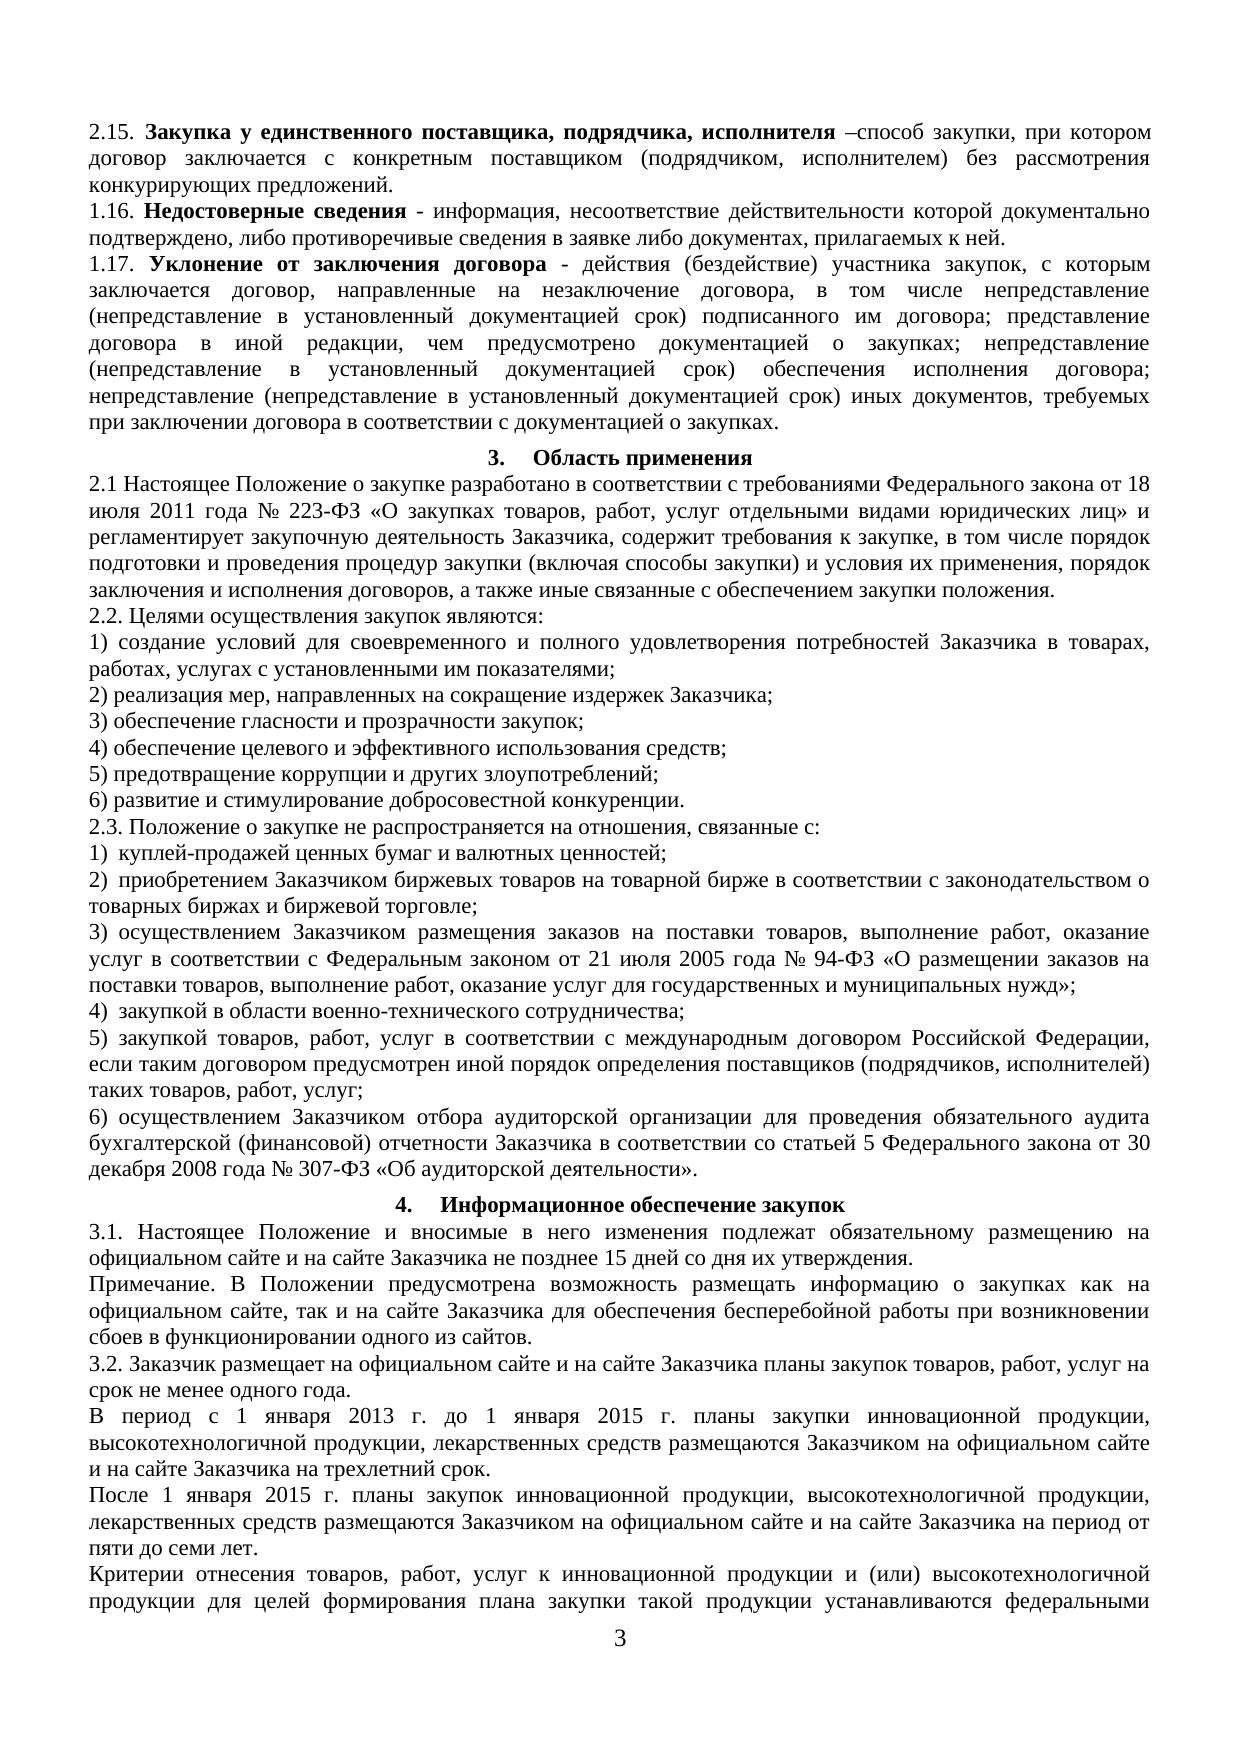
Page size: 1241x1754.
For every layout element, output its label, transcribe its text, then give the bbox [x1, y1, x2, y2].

text 4) обеспечение целевого и эффективного использования средств; [89, 734, 1152, 760]
list осуществлением Заказчиком отбора аудиторской организации для проведения обязательного аудита бухгалтерской (финансовой) отчетности Заказчика в соответствии со статьей 5 Федерального закона от 30 декабря 2008 года № 307-ФЗ «Об аудиторской деятельности». [89, 1103, 1152, 1182]
list закупкой в области военно-технического сотрудничества; [89, 997, 1152, 1024]
text 3.2. Заказчик размещает на официальном сайте и на сайте Заказчика планы закупок товаров, работ, услуг на срок не менее одного года. [89, 1349, 1152, 1402]
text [89, 1560, 1152, 1613]
list Закупка у единственного поставщика, подрядчика, исполнителя –способ закупки, при котором договор заключается с конкретным поставщиком (подрядчиком, исполнителем) без рассмотрения конкурирующих предложений. [89, 118, 1152, 197]
text 2.1 Настоящее Положение о закупке разработано в соответствии с требованиями Федерального закона от 18 июля 2011 года № 223-ФЗ «О закупках товаров, работ, услуг отдельными видами юридических лиц» и регламентирует закупочную деятельность Заказчика, содержит требования к закупке, в том числе порядок подготовки и проведения процедур закупки (включая способы закупки) и условия их применения, порядок заключения и исполнения договоров, а также иные связанные с обеспечением закупки положения. [89, 470, 1152, 602]
text 5) предотвращение коррупции и других злоупотреблений; [89, 760, 1152, 787]
text После 1 января . планы закупок инновационной продукции, высокотехнологичной продукции, лекарственных средств размещаются Заказчиком на официальном сайте и на сайте Заказчика на период от пяти до семи лет. [89, 1481, 1152, 1560]
text 1.16. Недостоверные сведения - информация, несоответствие действительности которой документально подтверждено, либо противоречивые сведения в заявке либо документах, прилагаемых к ней. [89, 197, 1152, 250]
text 2.3. Положение о закупке не распространяется на отношения, связанные с: [89, 813, 1152, 839]
text 3.1. Настоящее Положение и вносимые в него изменения подлежат обязательному размещению на официальном сайте и на сайте Заказчика не позднее 15 дней со дня их утверждения. [89, 1218, 1152, 1271]
text В период с 1 января 2013 г. до 1 января . планы закупки инновационной продукции, высокотехнологичной продукции, лекарственных средств размещаются Заказчиком на официальном сайте и на сайте Заказчика на трехлетний срок. [89, 1402, 1152, 1481]
list Информационное обеспечение закупок [89, 1191, 1152, 1218]
list осуществлением Заказчиком размещения заказов на поставки товаров, выполнение работ, оказание услуг в соответствии с Федеральным законом от 21 июля 2005 года № 94-ФЗ «О размещении заказов на поставки товаров, выполнение работ, оказание услуг для государственных и муниципальных нужд»; [89, 918, 1152, 997]
text 2.2. Целями осуществления закупок являются: [89, 602, 1152, 628]
text Примечание. В Положении предусмотрена возможность размещать информацию о закупках как на официальном сайте, так и на сайте Заказчика для обеспечения бесперебойной работы при возникновении сбоев в функционировании одного из сайтов. [89, 1271, 1152, 1349]
text 1.17. Уклонение от заключения договора - действия (бездействие) участника закупок, с которым заключается договор, направленные на незаключение договора, в том числе непредставление (непредставление в установленный документацией срок) подписанного им договора; представление договора в иной редакции, чем предусмотрено документацией о закупках; непредставление (непредставление в установленный документацией срок) обеспечения исполнения договора; непредставление (непредставление в установленный документацией срок) иных документов, требуемых при заключении договора в соответствии с документацией о закупках. [89, 250, 1152, 434]
text 3) обеспечение гласности и прозрачности закупок; [89, 707, 1152, 734]
list закупкой товаров, работ, услуг в соответствии с международным договором Российской Федерации, если таким договором предусмотрен иной порядок определения поставщиков (подрядчиков, исполнителей) таких товаров, работ, услуг; [89, 1024, 1152, 1103]
text 2) реализация мер, направленных на сокращение издержек Заказчика; [89, 681, 1152, 707]
list приобретением Заказчиком биржевых товаров на товарной бирже в соответствии с законодательством о товарных биржах и биржевой торговле; [89, 866, 1152, 918]
list Область применения [89, 444, 1152, 470]
list куплей-продажей ценных бумаг и валютных ценностей; [89, 839, 1152, 866]
text 6) развитие и стимулирование добросовестной конкуренции. [89, 787, 1152, 813]
text 1) создание условий для своевременного и полного удовлетворения потребностей Заказчика в товарах, работах, услугах с установленными им показателями; [89, 628, 1152, 681]
